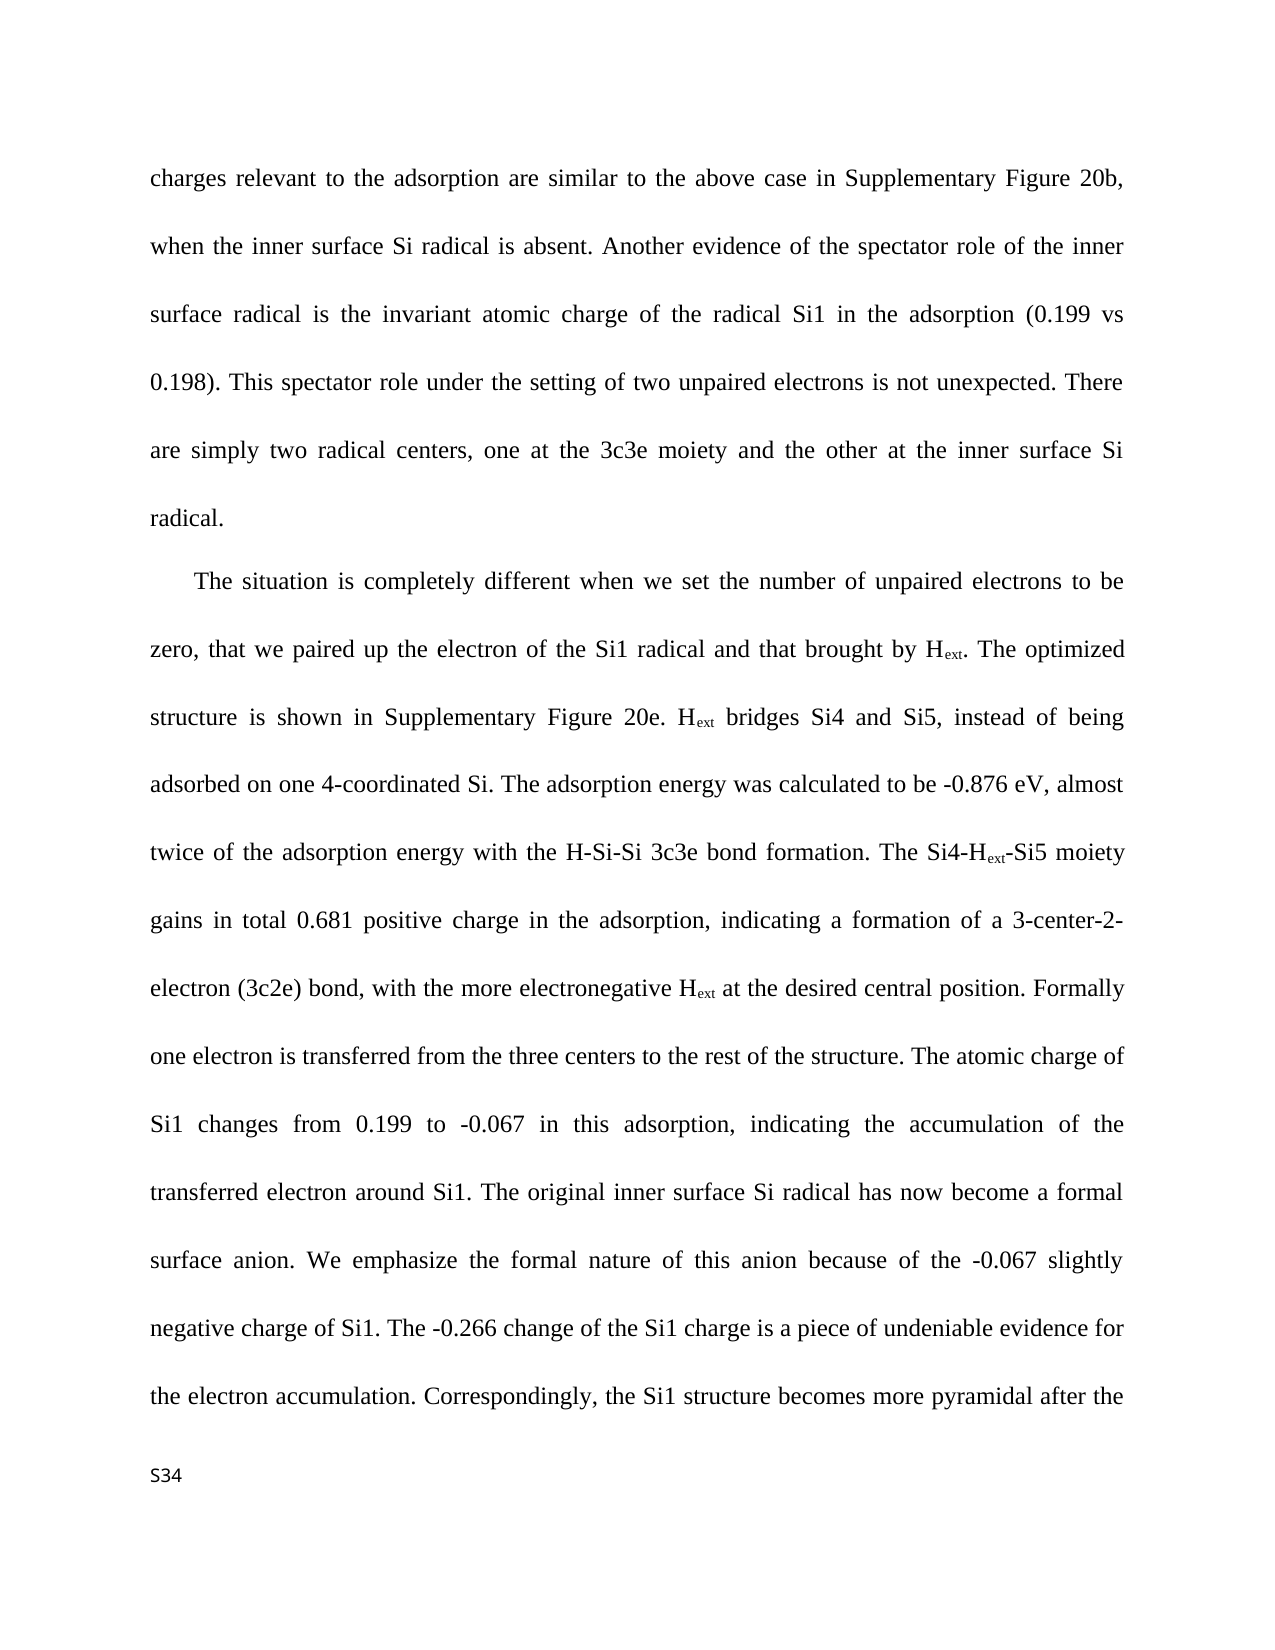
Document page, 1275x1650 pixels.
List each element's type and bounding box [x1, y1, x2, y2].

text [150, 563, 1125, 1412]
text [150, 161, 1125, 534]
